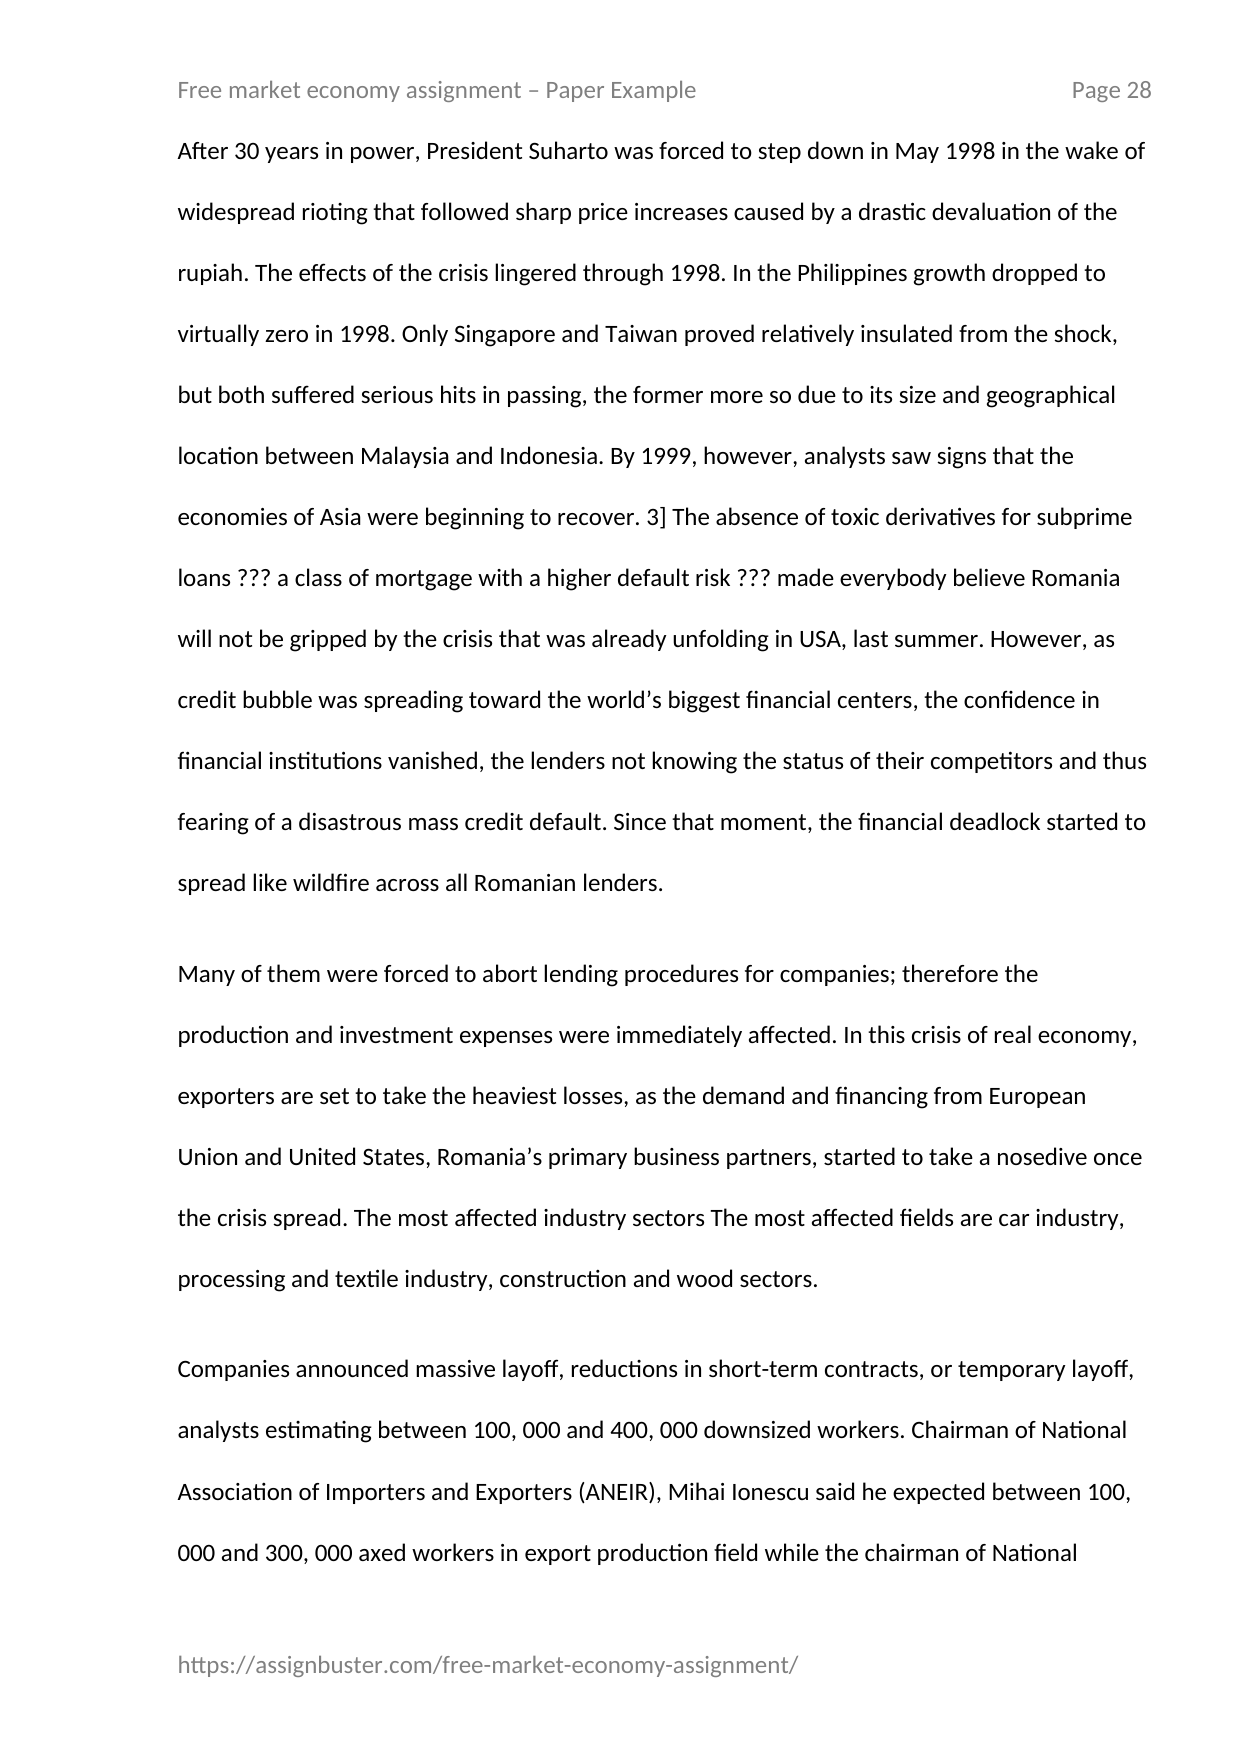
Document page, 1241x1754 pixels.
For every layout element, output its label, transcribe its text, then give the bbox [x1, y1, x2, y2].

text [177, 1353, 1152, 1567]
text Many of them were forced to abort lending procedures for companies; therefore the production and investment expenses were immediately affected. In this crisis of real economy, exporters are set to take the heaviest losses, as the demand and financing from European Union and United States, Romania’s primary business partners, started to take a nosedive once the crisis spread. The most affected industry sectors The most affected fields are car industry, processing and textile industry, construction and wood sectors. [177, 958, 1152, 1293]
text After 30 years in power, President Suharto was forced to step down in May 1998 in the wake of widespread rioting that followed sharp price increases caused by a drastic devaluation of the rupiah. The effects of the crisis lingered through 1998. In the Philippines growth dropped to virtually zero in 1998. Only Singapore and Taiwan proved relatively insulated from the shock, but both suffered serious hits in passing, the former more so due to its size and geographical location between Malaysia and Indonesia. By 1999, however, analysts saw signs that the economies of Asia were beginning to recover. 3] The absence of toxic derivatives for subprime loans ??? a class of mortgage with a higher default risk ??? made everybody believe Romania will not be gripped by the crisis that was already unfolding in USA, last summer. However, as credit bubble was spreading toward the world’s biggest financial centers, the confidence in financial institutions vanished, the lenders not knowing the status of their competitors and thus fearing of a disastrous mass credit default. Since that moment, the financial deadlock started to spread like wildfire across all Romanian lenders. [177, 135, 1152, 898]
